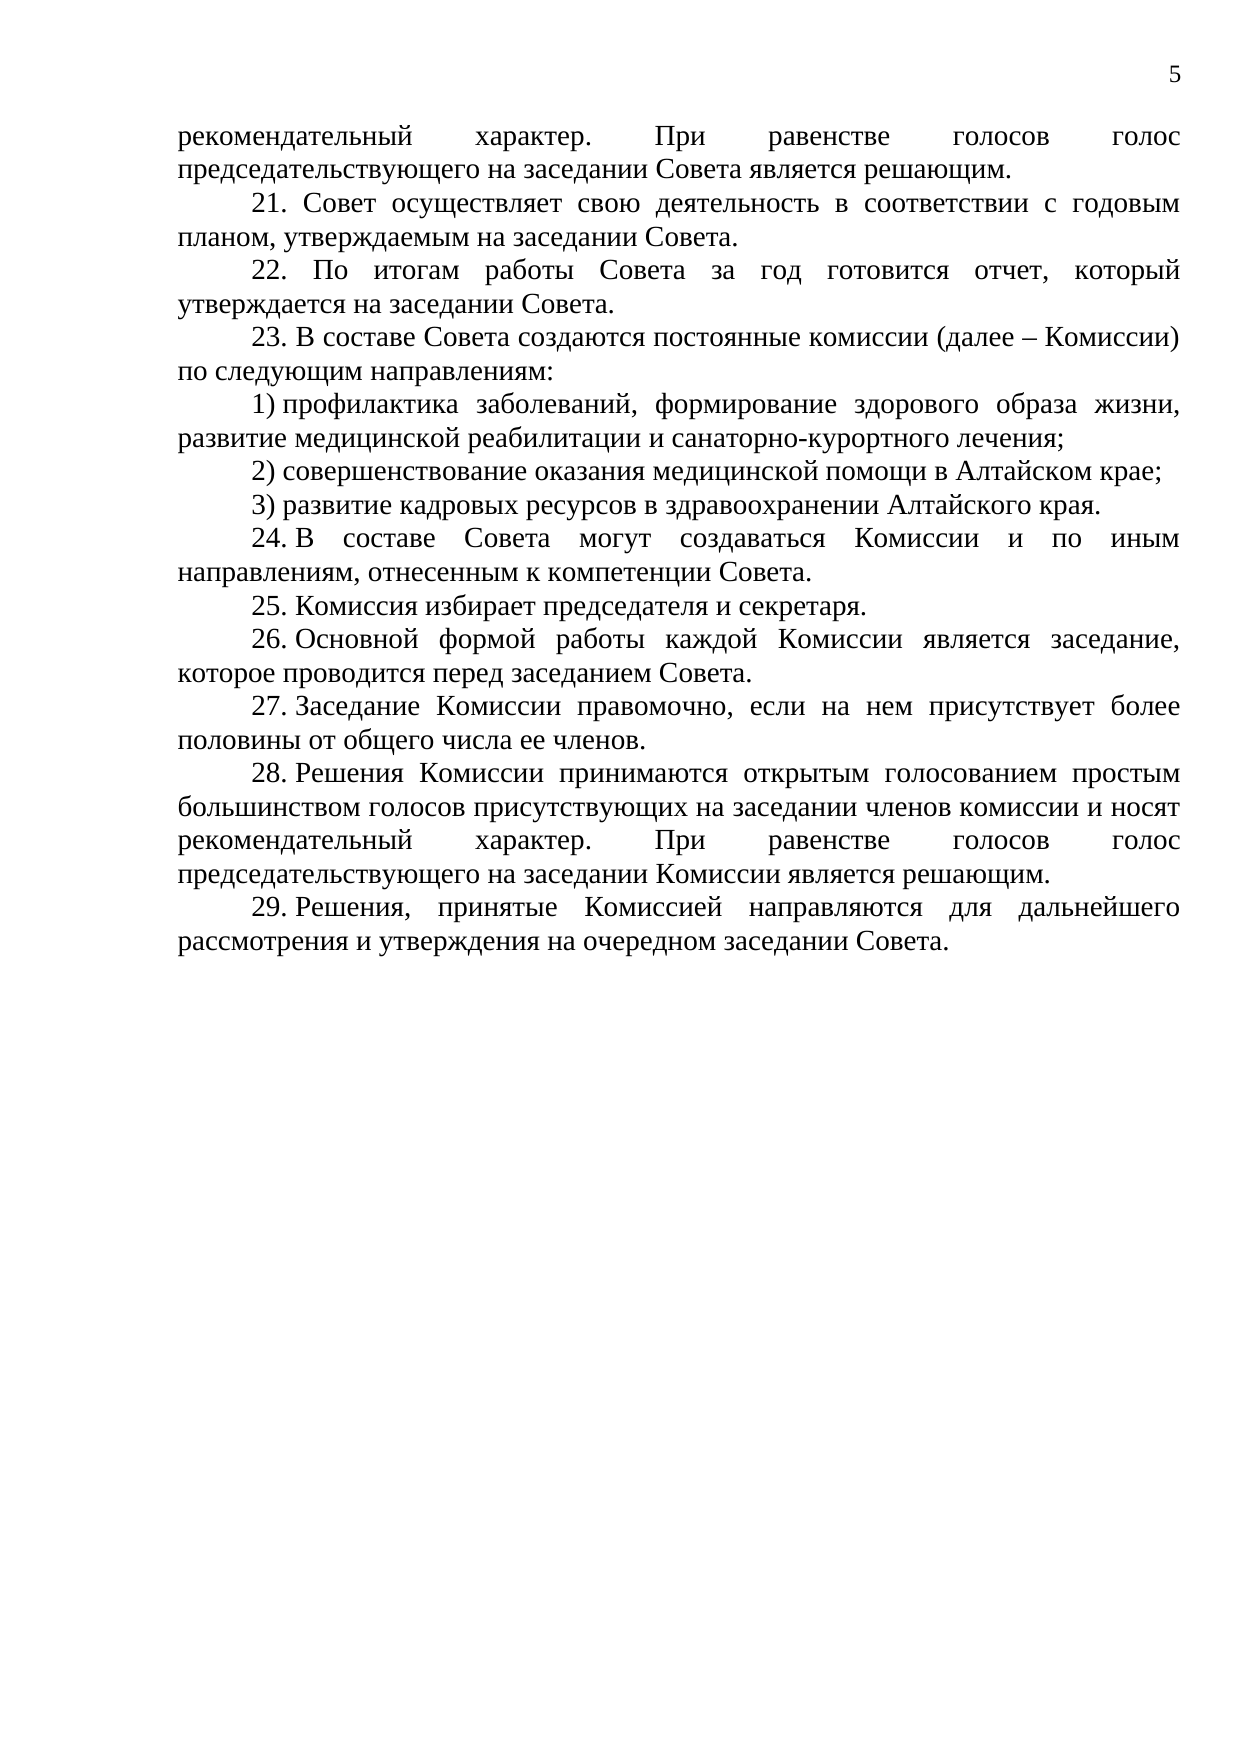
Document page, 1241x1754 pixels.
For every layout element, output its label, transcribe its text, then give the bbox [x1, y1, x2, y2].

text 27. Заседание Комиссии правомочно, если на нем присутствует более половины от общего числа ее членов. [177, 688, 1181, 755]
text 2) совершенствование оказания медицинской помощи в Алтайском крае; [177, 453, 1181, 487]
text 25. Комиссия избирает председателя и секретаря. [177, 588, 1181, 621]
text 21. Совет осуществляет свою деятельность в соответствии с годовым планом, утверждаемым на заседании Совета. [177, 185, 1181, 252]
text 26. Основной формой работы каждой Комиссии является заседание, которое проводится перед заседанием Совета. [177, 621, 1181, 688]
text 24. В составе Совета могут создаваться Комиссии и по иным направлениям, отнесенным к компетенции Совета. [177, 521, 1181, 588]
text 1) профилактика заболеваний, формирование здорового образа жизни, развитие медицинской реабилитации и санаторно-курортного лечения; [177, 386, 1181, 453]
text 28. Решения Комиссии принимаются открытым голосованием простым большинством голосов присутствующих на заседании членов комиссии и носят рекомендательный характер. При равенстве голосов голос председательствующего на заседании Комиссии является решающим. [177, 755, 1181, 889]
text 23. В составе Совета создаются постоянные комиссии (далее – Комиссии) по следующим направлениям: [177, 319, 1181, 386]
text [177, 118, 1181, 185]
text 3) развитие кадровых ресурсов в здравоохранении Алтайского края. [177, 487, 1181, 521]
text 22. По итогам работы Совета за год готовится отчет, который утверждается на заседании Совета. [177, 252, 1181, 319]
text 29. Решения, принятые Комиссией направляются для дальнейшего рассмотрения и утверждения на очередном заседании Совета. [177, 889, 1181, 957]
